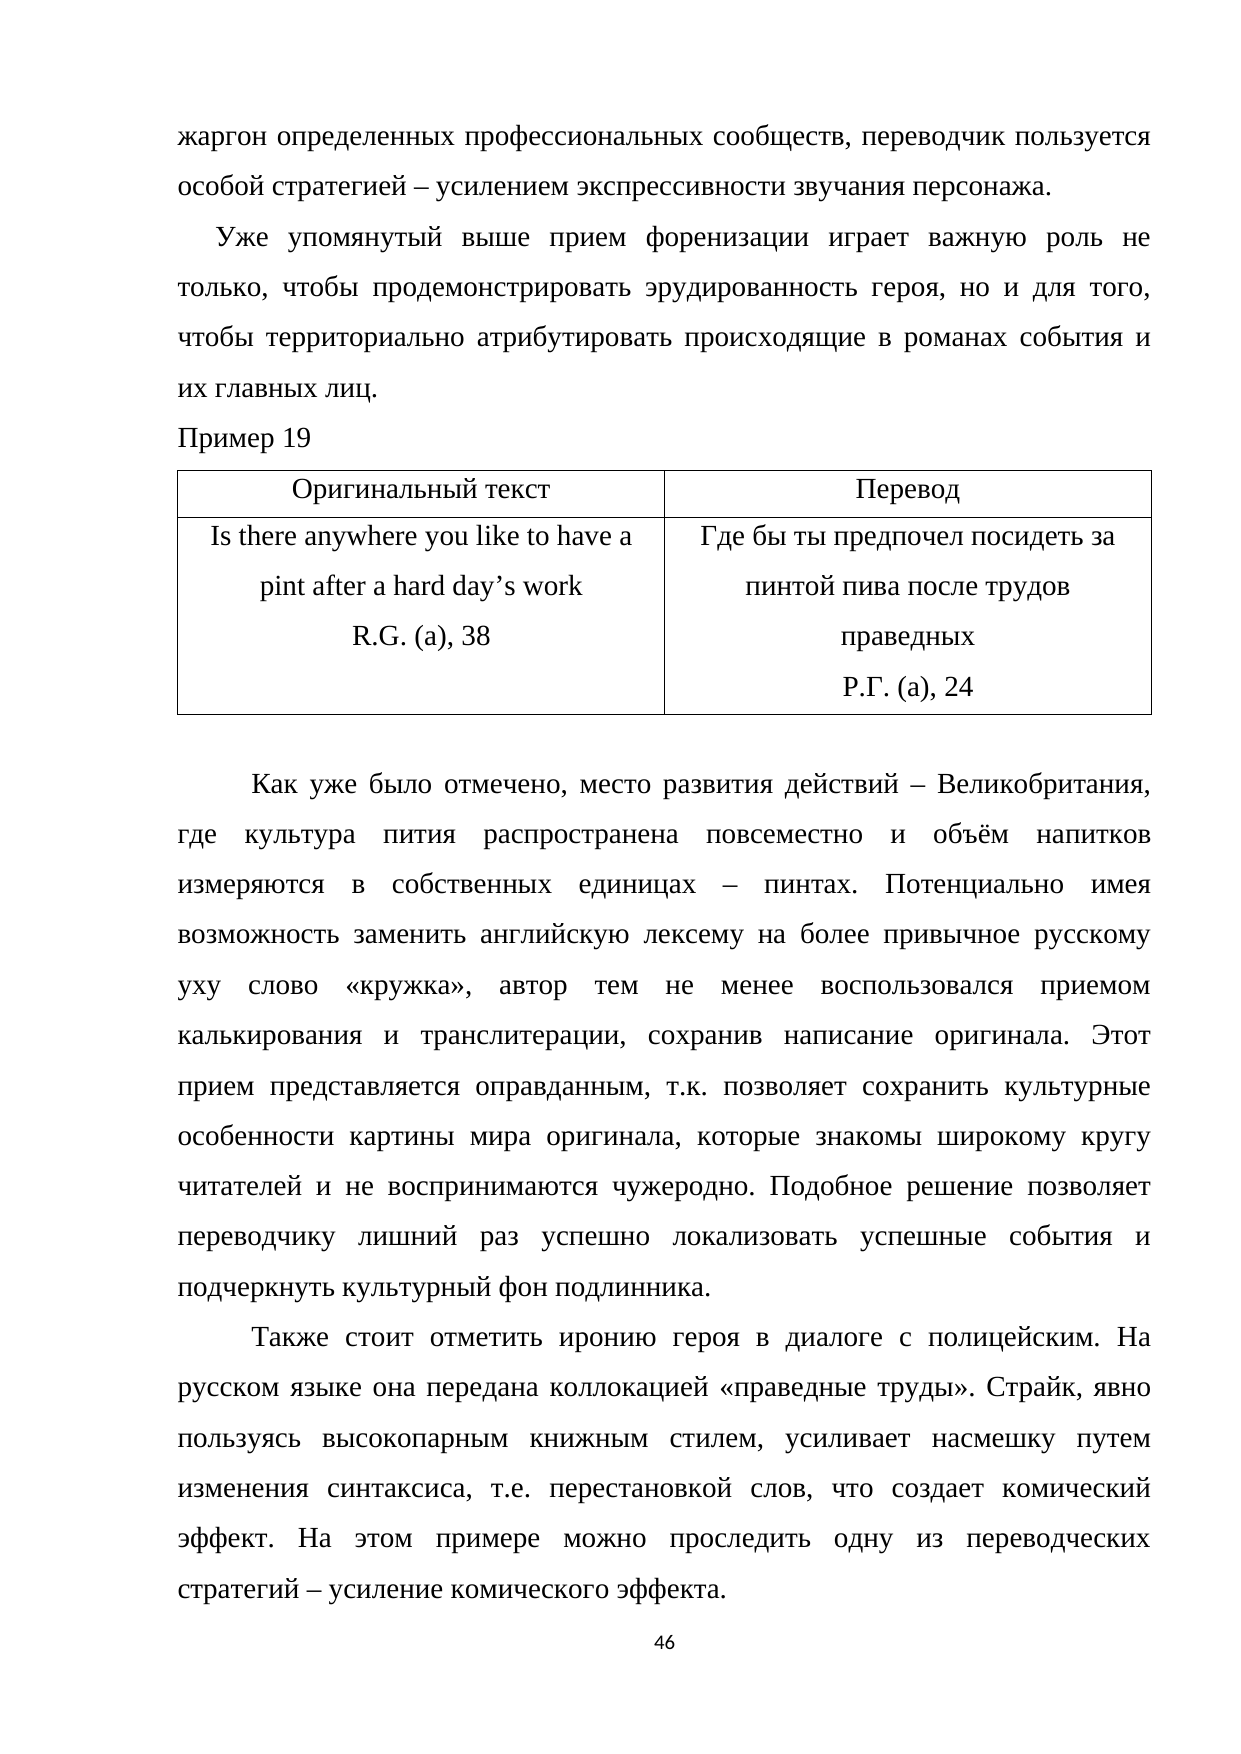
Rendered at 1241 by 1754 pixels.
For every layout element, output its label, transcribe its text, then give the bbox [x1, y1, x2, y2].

table_cell Где бы ты предпочел посидеть за пинтой пива после трудов праведных Р.Г. (а), 24 [665, 518, 1151, 714]
text Пример 19 [177, 420, 1152, 453]
text Также стоит отметить иронию героя в диалоге с полицейским. На русском языке она передана коллокацией «праведные труды». Страйк, явно пользуясь высокопарным книжным стилем, усиливает насмешку путем изменения синтаксиса, т.е. перестановкой слов, что создает комический эффект. На этом примере можно проследить одну из переводческих стратегий – усиление комического эффекта. [177, 1319, 1152, 1604]
text Как уже было отмечено, место развития действий – Великобритания, где культура пития распространена повсеместно и объём напитков измеряются в собственных единицах – пинтах. Потенциально имея возможность заменить английскую лексему на более привычное русскому уху слово «кружка», автор тем не менее воспользовался приемом калькирования и транслитерации, сохранив написание оригинала. Этот прием представляется оправданным, т.к. позволяет сохранить культурные особенности картины мира оригинала, которые знакомы широкому кругу читателей и не воспринимаются чужеродно. Подобное решение позволяет переводчику лишний раз успешно локализовать успешные события и подчеркнуть культурный фон подлинника. [177, 766, 1152, 1302]
table_header Перевод [665, 471, 1151, 517]
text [177, 118, 1152, 202]
table_header Оригинальный текст [178, 471, 664, 517]
table_cell Is there anywhere you like to have a pint after a hard day’s work R.G. (а), 38 [178, 518, 664, 714]
text Уже упомянутый выше прием форенизации играет важную роль не только, чтобы продемонстрировать эрудированность героя, но и для того, чтобы территориально атрибутировать происходящие в романах события и их главных лиц. [177, 219, 1152, 403]
